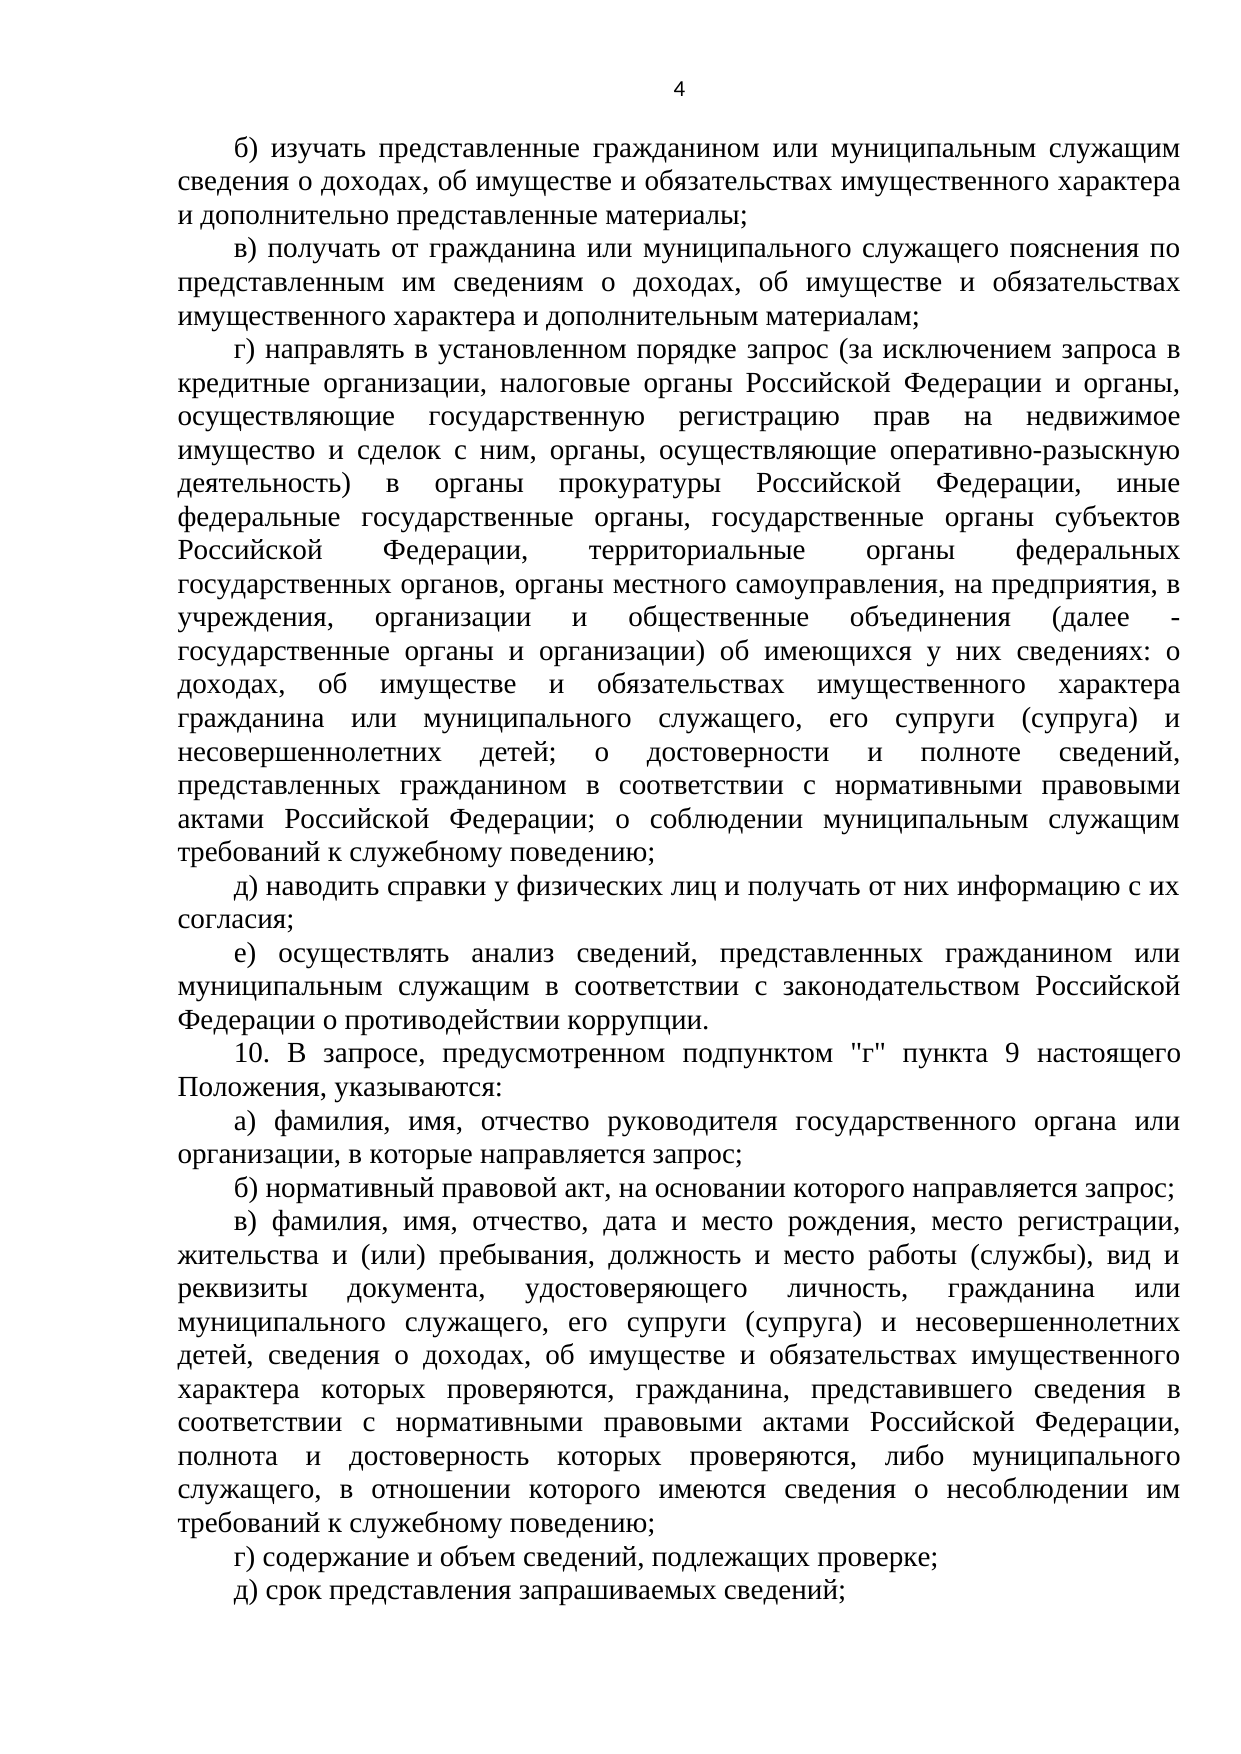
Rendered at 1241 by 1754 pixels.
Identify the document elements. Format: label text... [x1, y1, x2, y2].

text в) фамилия, имя, отчество, дата и место рождения, место регистрации, жительства и (или) пребывания, должность и место работы (службы), вид и реквизиты документа, удостоверяющего личность, гражданина или муниципального служащего, его супруги (супруга) и несовершеннолетних детей, сведения о доходах, об имуществе и обязательствах имущественного характера которых проверяются, гражданина, представившего сведения в соответствии с нормативными правовыми актами Российской Федерации, полнота и достоверность которых проверяются, либо муниципального служащего, в отношении которого имеются сведения о несоблюдении им требований к служебному поведению; [177, 1203, 1181, 1539]
text д) срок представления запрашиваемых сведений; [177, 1572, 1181, 1606]
text б) нормативный правовой акт, на основании которого направляется запрос; [177, 1170, 1181, 1203]
text г) направлять в установленном порядке запрос (за исключением запроса в кредитные организации, налоговые органы Российской Федерации и органы, осуществляющие государственную регистрацию прав на недвижимое имущество и сделок с ним, органы, осуществляющие оперативно-разыскную деятельность) в органы прокуратуры Российской Федерации, иные федеральные государственные органы, государственные органы субъектов Российской Федерации, территориальные органы федеральных государственных органов, органы местного самоуправления, на предприятия, в учреждения, организации и общественные объединения (далее - государственные органы и организации) об имеющихся у них сведениях: о доходах, об имуществе и обязательствах имущественного характера гражданина или муниципального служащего, его супруги (супруга) и несовершеннолетних детей; о достоверности и полноте сведений, представленных гражданином в соответствии с нормативными правовыми актами Российской Федерации; о соблюдении муниципальным служащим требований к служебному поведению; [177, 331, 1181, 868]
text д) наводить справки у физических лиц и получать от них информацию с их согласия; [177, 868, 1181, 935]
text г) содержание и объем сведений, подлежащих проверке; [177, 1539, 1181, 1572]
text в) получать от гражданина или муниципального служащего пояснения по представленным им сведениям о доходах, об имуществе и обязательствах имущественного характера и дополнительным материалам; [177, 231, 1181, 331]
text 10. В запросе, предусмотренном подпунктом "г" пункта 9 настоящего Положения, указываются: [177, 1036, 1181, 1103]
text б) изучать представленные гражданином или муниципальным служащим сведения о доходах, об имуществе и обязательствах имущественного характера и дополнительно представленные материалы; [177, 130, 1181, 231]
text а) фамилия, имя, отчество руководителя государственного органа или организации, в которые направляется запрос; [177, 1103, 1181, 1170]
text е) осуществлять анализ сведений, представленных гражданином или муниципальным служащим в соответствии с законодательством Российской Федерации о противодействии коррупции. [177, 935, 1181, 1036]
